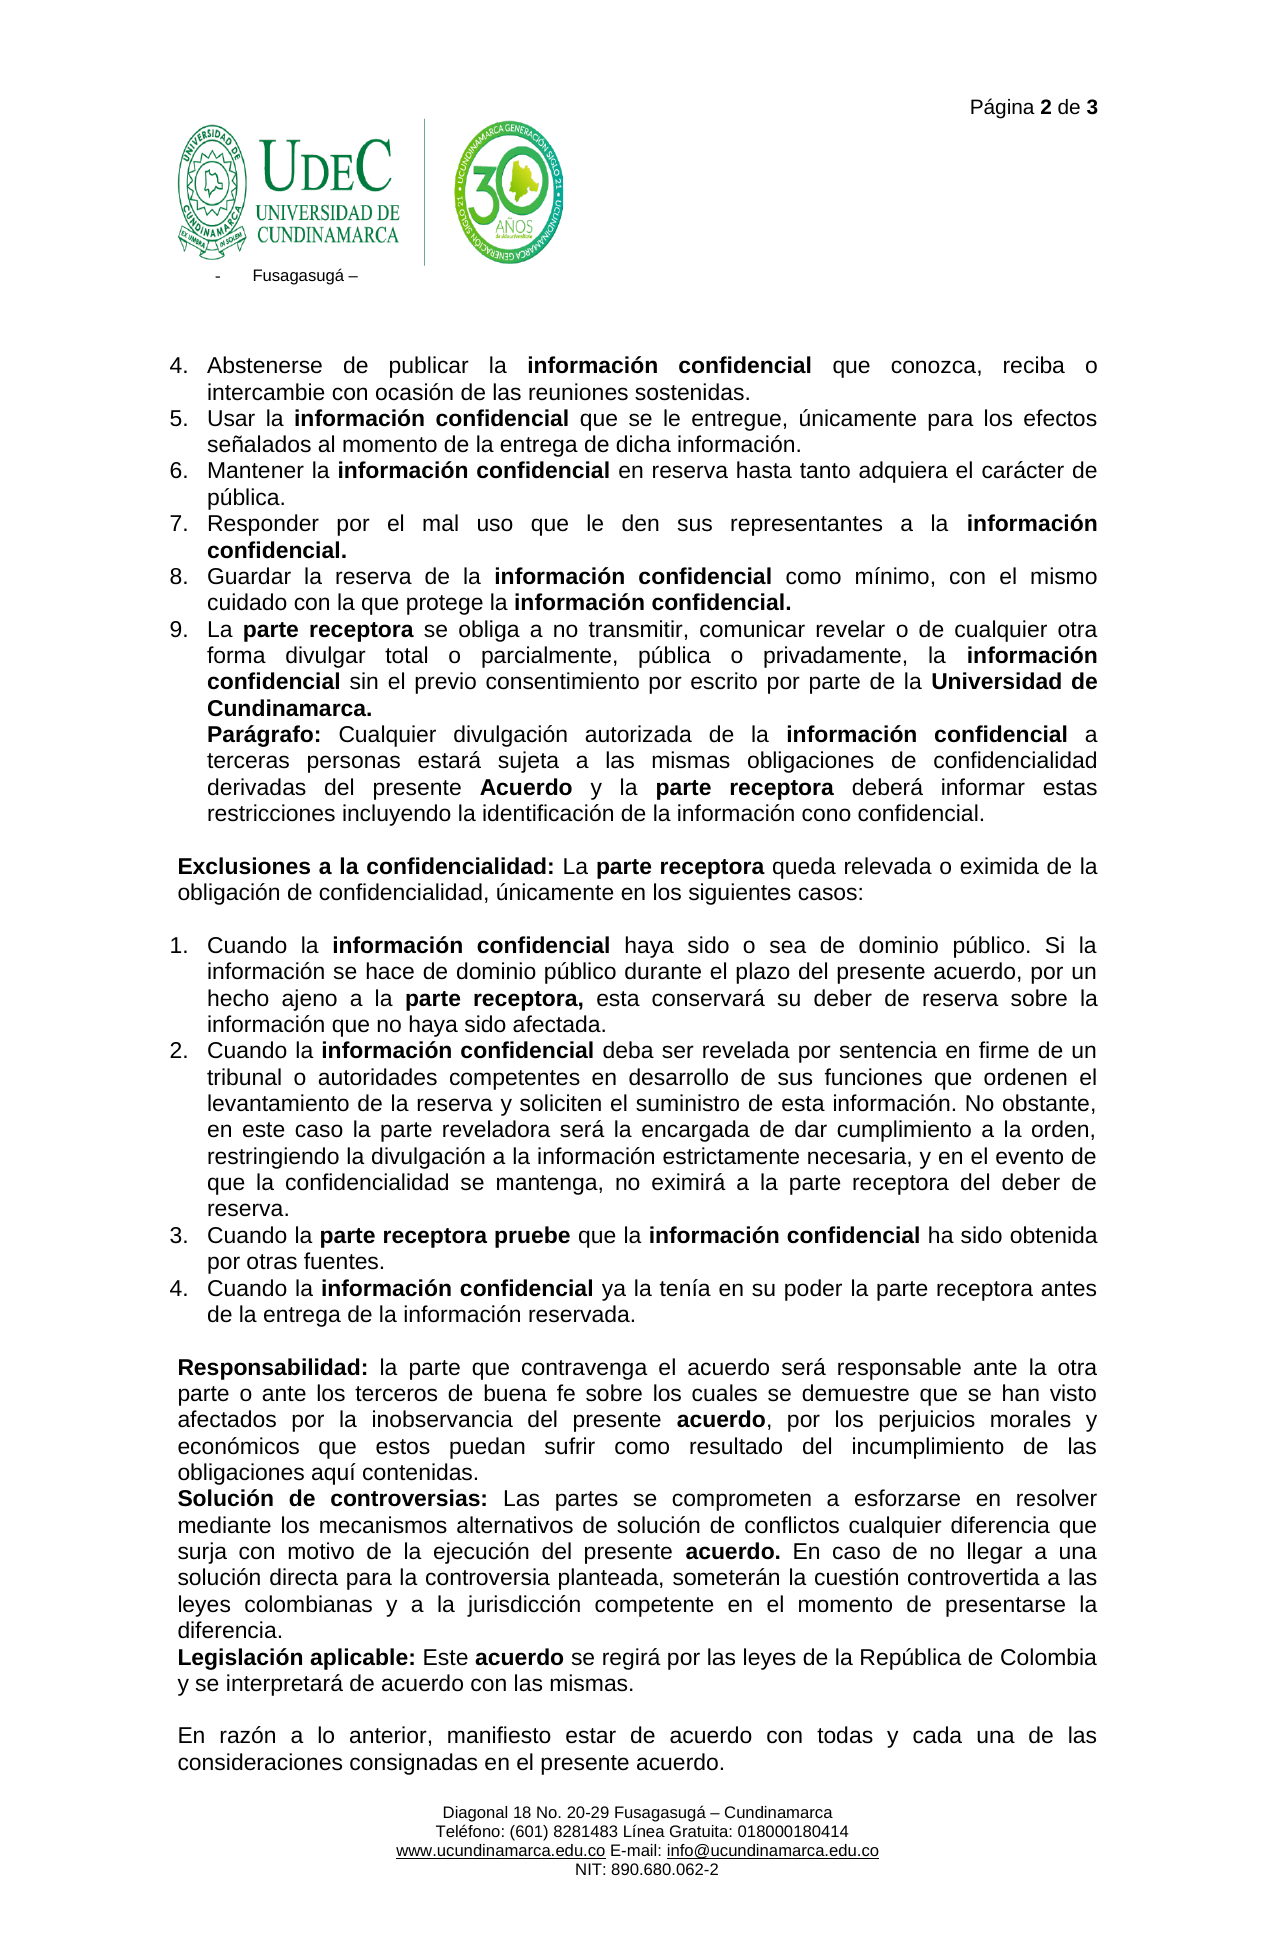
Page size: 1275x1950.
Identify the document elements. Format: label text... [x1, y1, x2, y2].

list Solución de controversias: Las partes se comprometen a esforzarse en resolver mediante los mecanismos alternativos de solución de conflictos cualquier diferencia que surja con motivo de la ejecución del presente acuerdo. En caso de no llegar a una solución directa para la controversia planteada, someterán la cuestión controvertida a las leyes colombianas y a la jurisdicción competente en el momento de presentarse la diferencia. [177, 1485, 1098, 1643]
list Cuando la parte receptora pruebe que la información confidencial ha sido obtenida por otras fuentes. [169, 1222, 1098, 1274]
list Cuando la información confidencial ya la tenía en su poder la parte receptora antes de la entrega de la información reservada. [169, 1274, 1098, 1327]
list Cuando la información confidencial deba ser revelada por sentencia en firme de un tribunal o autoridades competentes en desarrollo de sus funciones que ordenen el levantamiento de la reserva y soliciten el suministro de esta información. No obstante, en este caso la parte reveladora será la encargada de dar cumplimiento a la orden, restringiendo la divulgación a la información estrictamente necesaria, y en el evento de que la confidencialidad se mantenga, no eximirá a la parte receptora del deber de reserva. [169, 1037, 1098, 1222]
list Exclusiones a la confidencialidad: La parte receptora queda relevada o eximida de la obligación de confidencialidad, únicamente en los siguientes casos: [177, 853, 1098, 906]
list Mantener la información confidencial en reserva hasta tanto adquiera el carácter de pública. [169, 457, 1098, 510]
text En razón a lo anterior, manifiesto estar de acuerdo con todas y cada una de las consideraciones consignadas en el presente acuerdo. [177, 1722, 1098, 1775]
list Cuando la información confidencial haya sido o sea de dominio público. Si la información se hace de dominio público durante el plazo del presente acuerdo, por un hecho ajeno a la parte receptora, esta conservará su deber de reserva sobre la información que no haya sido afectada. [169, 932, 1098, 1037]
list Responder por el mal uso que le den sus representantes a la información confidencial. [169, 510, 1098, 563]
list Guardar la reserva de la información confidencial como mínimo, con el mismo cuidado con la que protege la información confidencial. [169, 563, 1098, 616]
text Parágrafo: Cualquier divulgación autorizada de la información confidencial a terceras personas estará sujeta a las mismas obligaciones de confidencialidad derivadas del presente Acuerdo y la parte receptora deberá informar estas restricciones incluyendo la identificación de la información cono confidencial. [207, 721, 1098, 826]
list Abstenerse de publicar la información confidencial que conozca, reciba o intercambie con ocasión de las reuniones sostenidas. [169, 352, 1098, 405]
list Usar la información confidencial que se le entregue, únicamente para los efectos señalados al momento de la entrega de dicha información. [169, 405, 1098, 457]
picture [177, 118, 564, 266]
text Legislación aplicable: Este acuerdo se regirá por las leyes de la República de Colombia y se interpretará de acuerdo con las mismas. [177, 1643, 1098, 1696]
list La parte receptora se obliga a no transmitir, comunicar revelar o de cualquier otra forma divulgar total o parcialmente, pública o privadamente, la información confidencial sin el previo consentimiento por escrito por parte de la Universidad de Cundinamarca. [169, 616, 1098, 721]
list Responsabilidad: la parte que contravenga el acuerdo será responsable ante la otra parte o ante los terceros de buena fe sobre los cuales se demuestre que se han visto afectados por la inobservancia del presente acuerdo, por los perjuicios morales y económicos que estos puedan sufrir como resultado del incumplimiento de las obligaciones aquí contenidas. [177, 1353, 1098, 1485]
